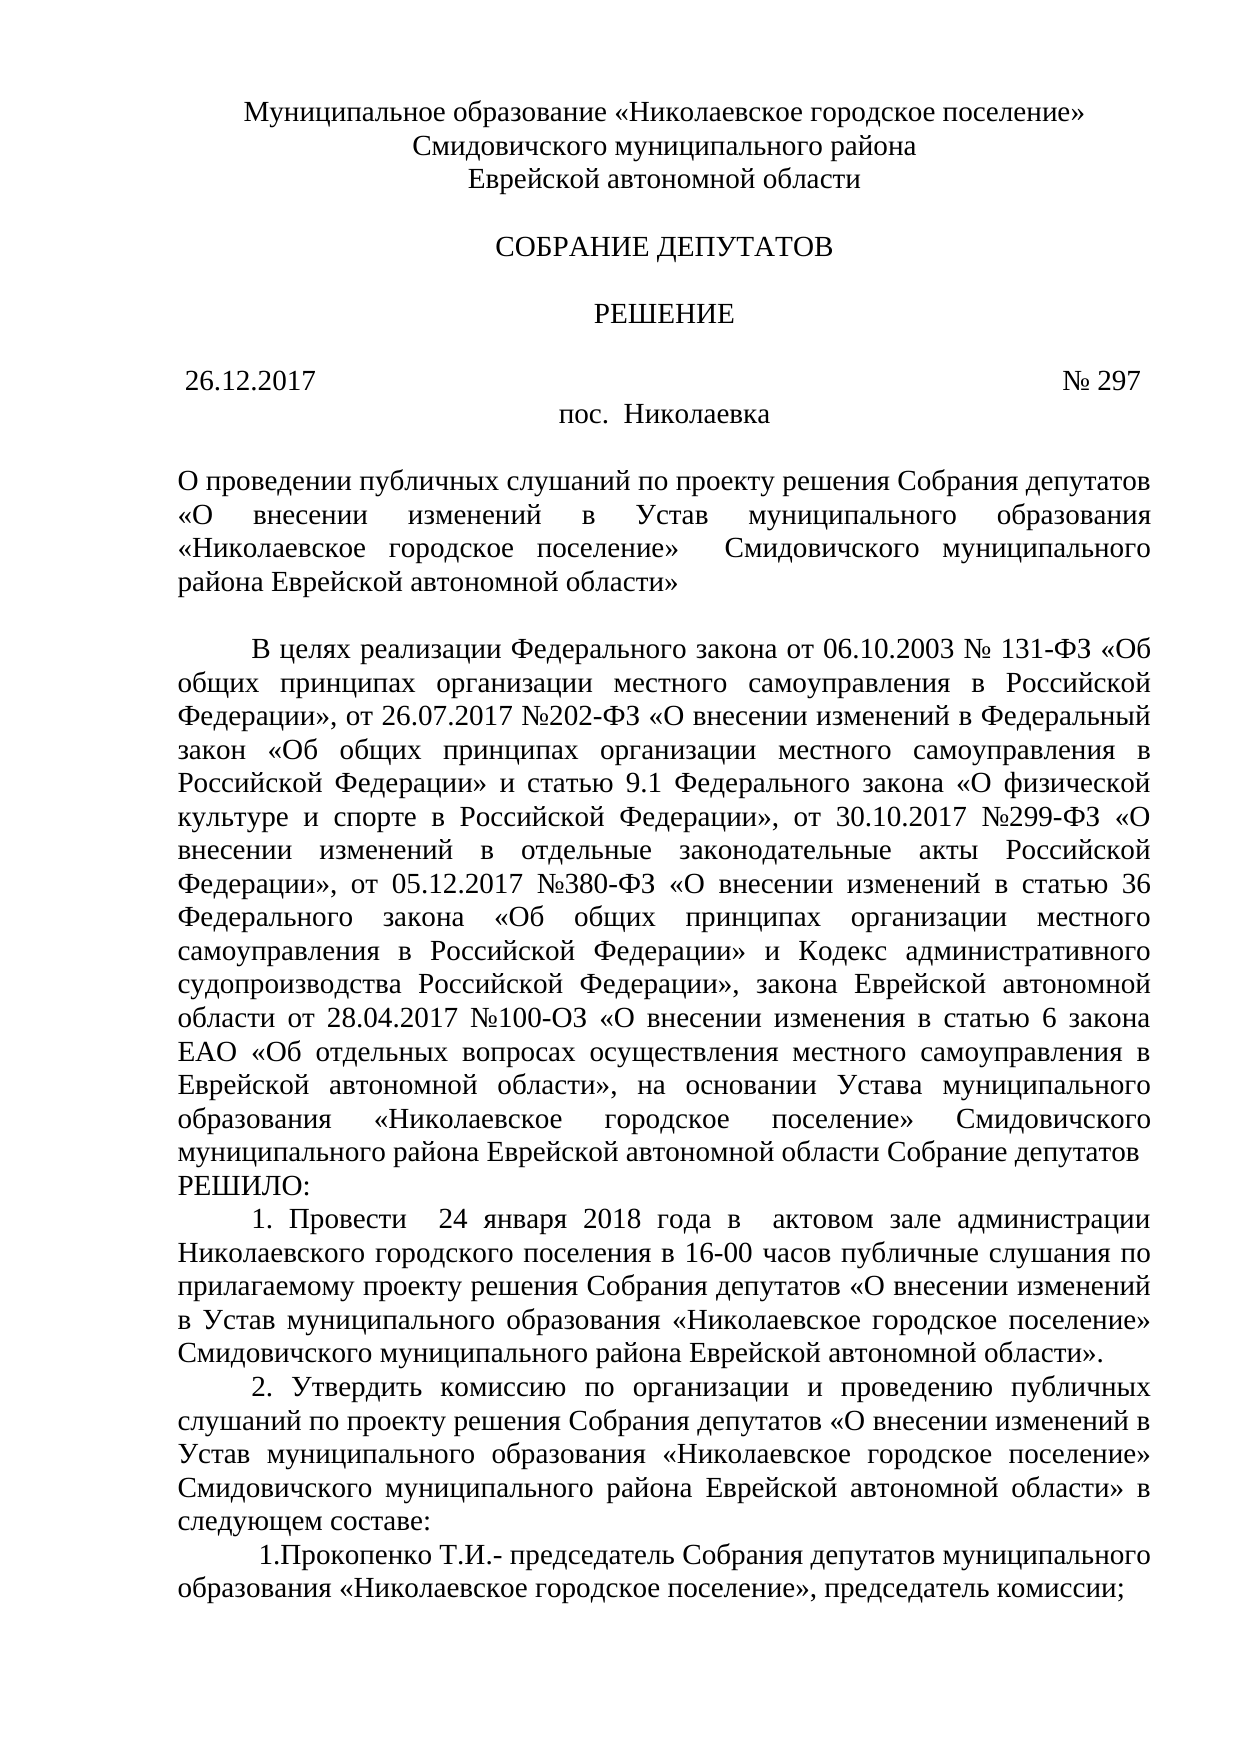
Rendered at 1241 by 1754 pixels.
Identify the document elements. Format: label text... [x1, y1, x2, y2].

text РЕШИЛО: [177, 1168, 1152, 1201]
text РЕШЕНИЕ [177, 296, 1152, 329]
text пос. Николаевка [177, 396, 1152, 430]
text 26.12.2017 № 297 [177, 363, 1152, 396]
text СОБРАНИЕ ДЕПУТАТОВ [177, 229, 1152, 262]
text Еврейской автономной области [177, 162, 1152, 195]
text 1.Прокопенко Т.И.- председатель Собрания депутатов муниципального образования «Николаевское городское поселение», председатель комиссии; [177, 1537, 1152, 1604]
text 2. Утвердить комиссию по организации и проведению публичных слушаний по проекту решения Собрания депутатов «О внесении изменений в Устав муниципального образования «Николаевское городское поселение» Смидовичского муниципального района Еврейской автономной области» в следующем составе: [177, 1369, 1152, 1537]
text В целях реализации Федерального закона от 06.10.2003 № 131-ФЗ «Об общих принципах организации местного самоуправления в Российской Федерации», от 26.07.2017 №202-ФЗ «О внесении изменений в Федеральный закон «Об общих принципах организации местного самоуправления в Российской Федерации» и статью 9.1 Федерального закона «О физической культуре и спорте в Российской Федерации», от 30.10.2017 №299-ФЗ «О внесении изменений в отдельные законодательные акты Российской Федерации», от 05.12.2017 №380-ФЗ «О внесении изменений в статью 36 Федерального закона «Об общих принципах организации местного самоуправления в Российской Федерации» и Кодекс административного судопроизводства Российской Федерации», закона Еврейской автономной области от 28.04.2017 №100-ОЗ «О внесении изменения в статью 6 закона ЕАО «Об отдельных вопросах осуществления местного самоуправления в Еврейской автономной области», на основании Устава муниципального образования «Николаевское городское поселение» Смидовичского муниципального района Еврейской автономной области Собрание депутатов [177, 631, 1152, 1168]
text 1. Провести 24 января 2018 года в актовом зале администрации Николаевского городского поселения в 16-00 часов публичные слушания по прилагаемому проекту решения Собрания депутатов «О внесении изменений в Устав муниципального образования «Николаевское городское поселение» Смидовичского муниципального района Еврейской автономной области». [177, 1201, 1152, 1369]
text Смидовичского муниципального района [177, 128, 1152, 162]
text Муниципальное образование «Николаевское городское поселение» [177, 94, 1152, 128]
text О проведении публичных слушаний по проекту решения Собрания депутатов «О внесении изменений в Устав муниципального образования «Николаевское городское поселение» Смидовичского муниципального района Еврейской автономной области» [177, 463, 1152, 598]
